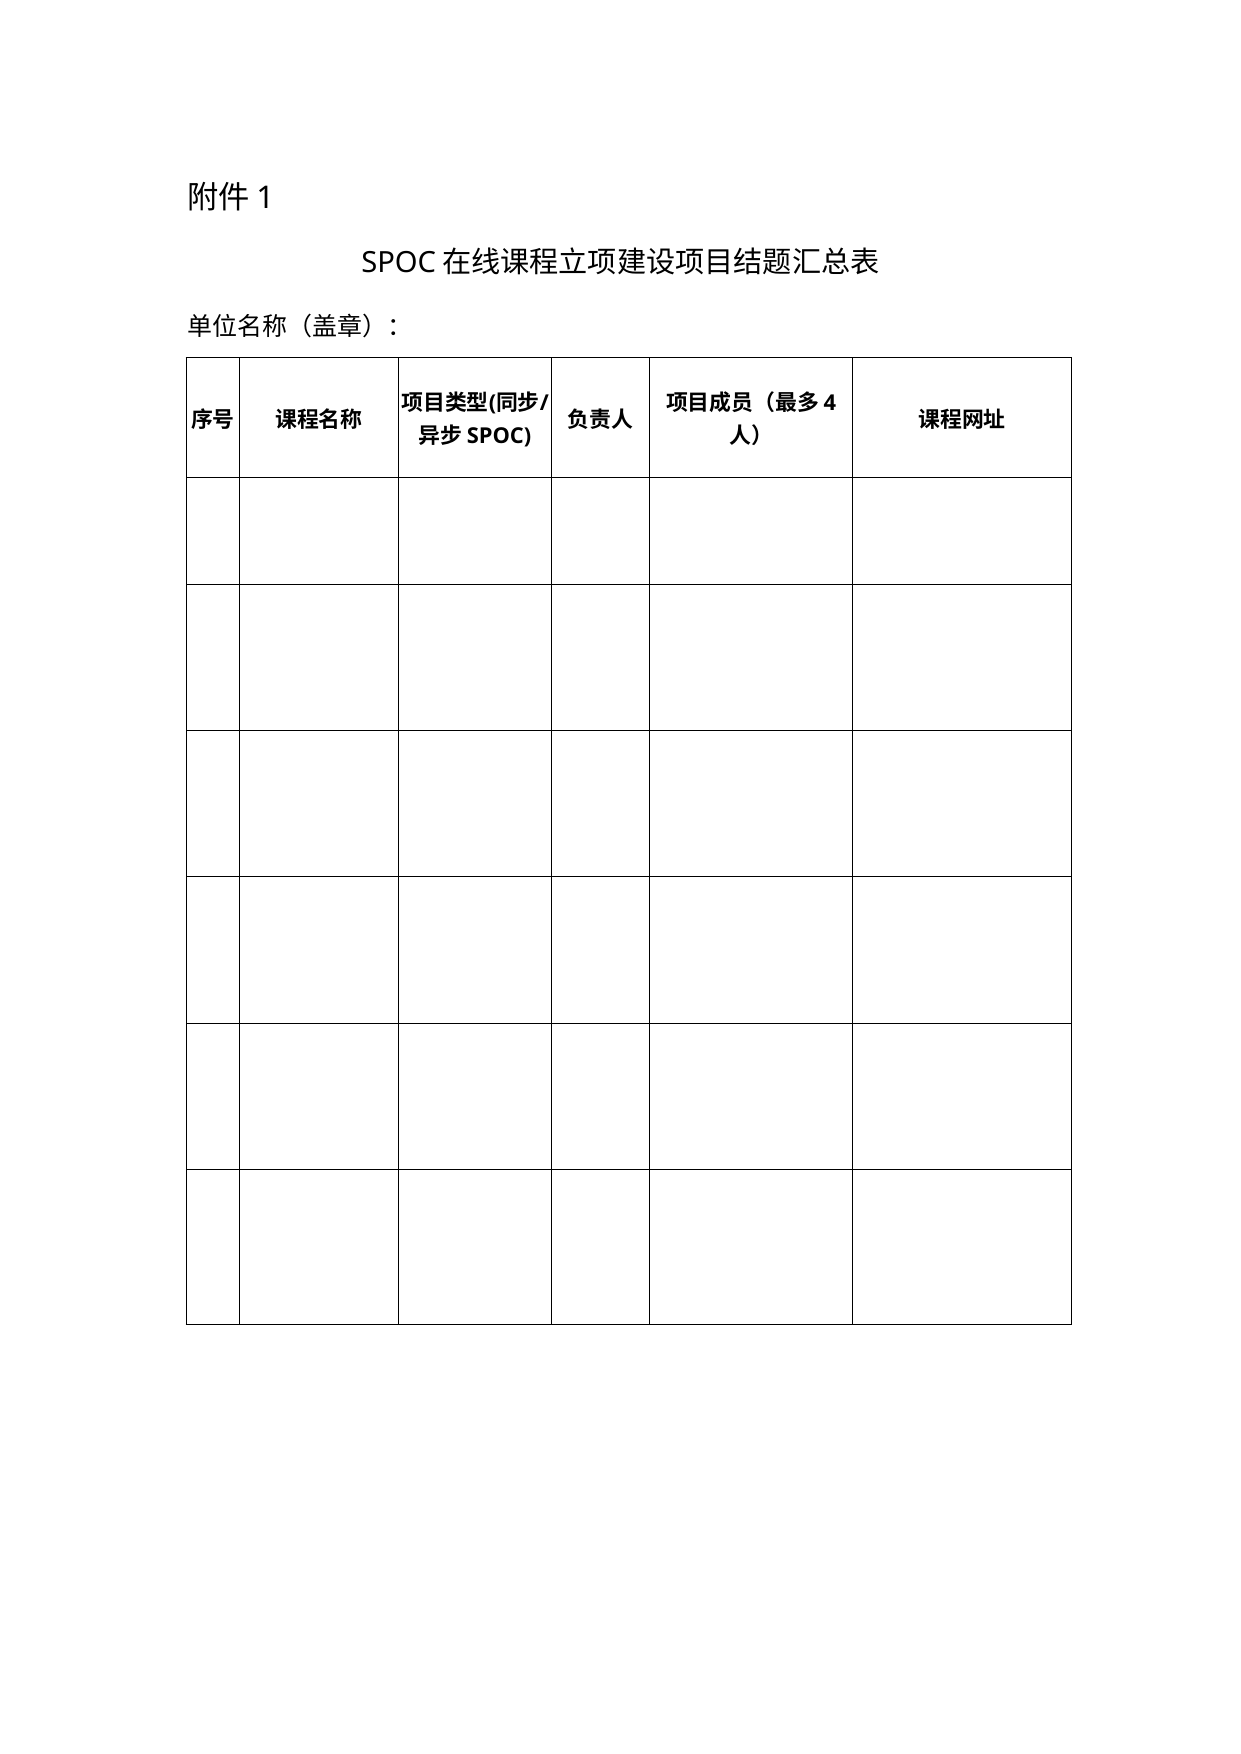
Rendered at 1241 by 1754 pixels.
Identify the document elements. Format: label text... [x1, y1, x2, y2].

table_cell [552, 1170, 649, 1324]
table_cell [853, 1024, 1071, 1168]
table_header 课程名称 [240, 358, 398, 477]
table_header 负责人 [552, 358, 649, 477]
table_cell [399, 478, 551, 584]
table_cell [240, 585, 398, 730]
table_cell [650, 585, 852, 730]
table_cell [853, 1170, 1071, 1324]
table_cell [650, 478, 852, 584]
table_cell [853, 478, 1071, 584]
table_cell [399, 1024, 551, 1168]
table_cell [240, 478, 398, 584]
text 单位名称（盖章）： [187, 292, 1053, 357]
table_cell [187, 585, 239, 730]
table_cell [187, 1170, 239, 1324]
table_cell [853, 877, 1071, 1022]
table_cell [399, 731, 551, 876]
table_cell [650, 1024, 852, 1168]
table_cell [240, 1024, 398, 1168]
table_cell [187, 478, 239, 584]
table_cell [399, 585, 551, 730]
table_cell [552, 478, 649, 584]
table_cell [552, 585, 649, 730]
table_cell [399, 877, 551, 1022]
table_header 项目类型(同步/异步SPOC) [399, 358, 551, 477]
table_cell [399, 1170, 551, 1324]
text 附件1 [187, 162, 1053, 227]
table_cell [240, 877, 398, 1022]
table_header 课程网址 [853, 358, 1071, 477]
table_cell [650, 877, 852, 1022]
table_cell [187, 877, 239, 1022]
table_cell [187, 1024, 239, 1168]
table_cell [853, 731, 1071, 876]
table_cell [187, 731, 239, 876]
table_cell [240, 731, 398, 876]
table_cell [552, 877, 649, 1022]
table_cell [552, 731, 649, 876]
table_cell [650, 731, 852, 876]
table_cell [853, 585, 1071, 730]
table_header 项目成员（最多4人） [650, 358, 852, 477]
text SPOC在线课程立项建设项目结题汇总表 [187, 227, 1053, 292]
table_cell [240, 1170, 398, 1324]
table_header 序号 [187, 358, 239, 477]
table_cell [552, 1024, 649, 1168]
table_cell [650, 1170, 852, 1324]
